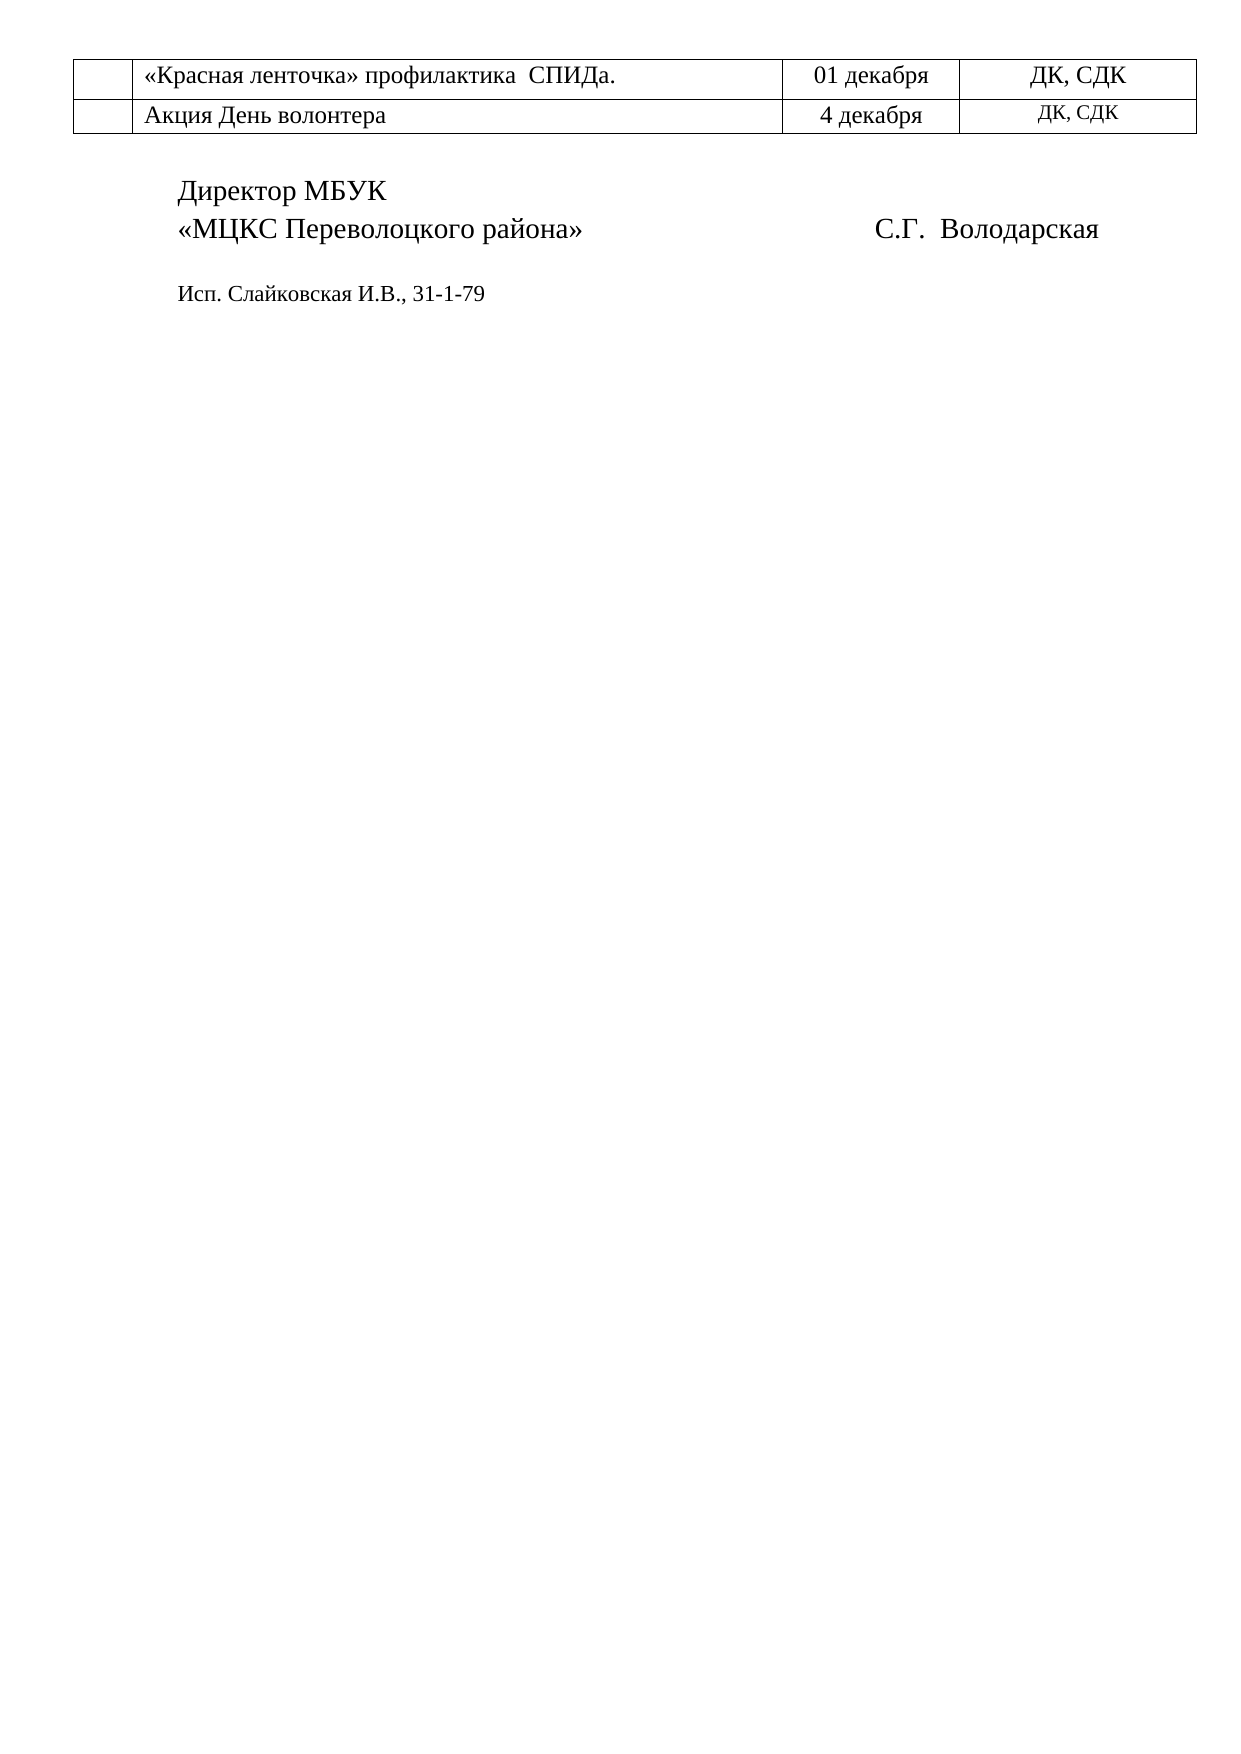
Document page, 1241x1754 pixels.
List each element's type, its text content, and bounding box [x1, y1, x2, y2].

table_cell «Красная ленточка» профилактика СПИДа. [133, 60, 782, 99]
text «МЦКС Переволоцкого района» С.Г. Володарская [177, 211, 1152, 245]
table_cell ДК, СДК [960, 60, 1196, 99]
table_cell [74, 60, 132, 99]
table_cell Акция День волонтера [133, 100, 782, 133]
table_cell ДК, СДК [960, 100, 1196, 133]
text Исп. Слайковская И.В., 31-1-79 [177, 280, 1152, 306]
table_cell 4 декабря [783, 100, 959, 133]
table_cell [74, 100, 132, 133]
text Директор МБУК [177, 173, 1152, 206]
table_cell 01 декабря [783, 60, 959, 99]
